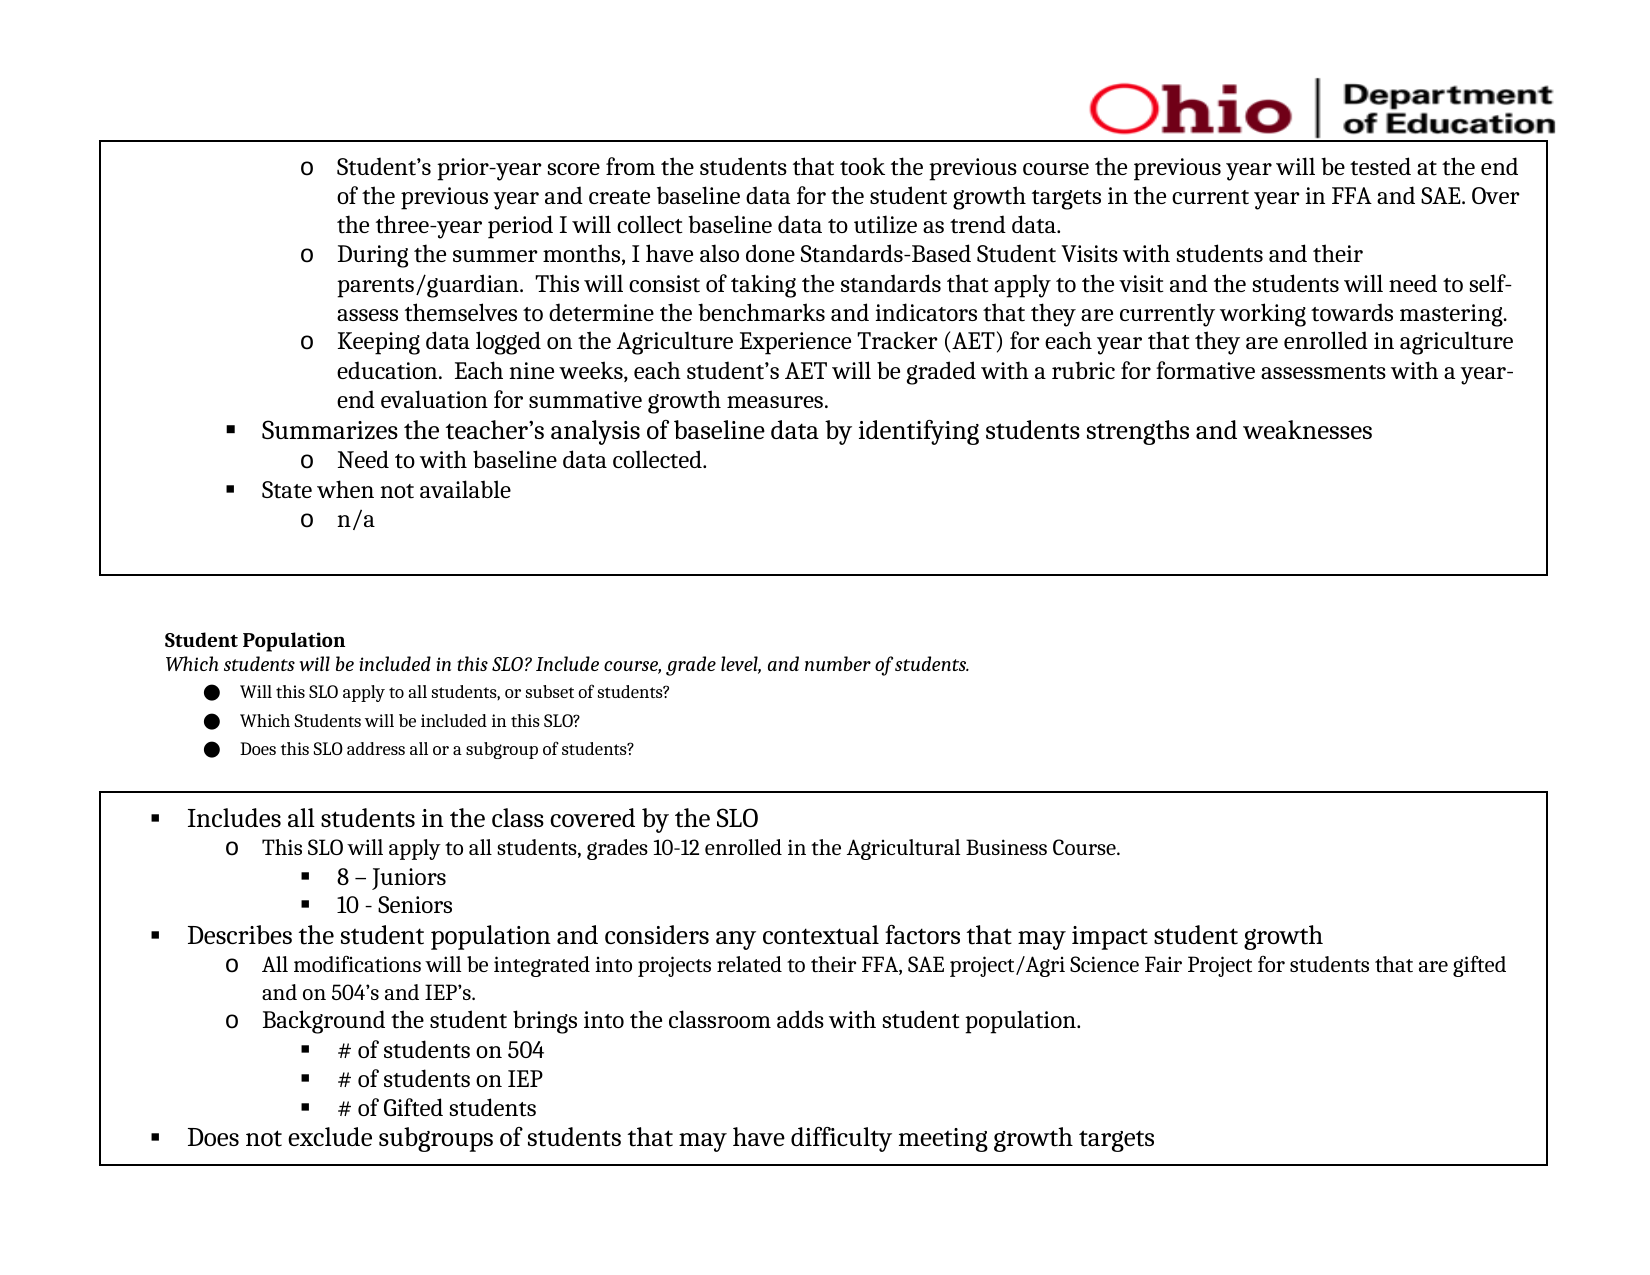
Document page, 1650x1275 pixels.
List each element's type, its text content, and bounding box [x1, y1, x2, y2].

picture [1084, 75, 1560, 140]
text Which students will be included in this SLO? Include course, grade level, and number of students. [165, 653, 1560, 677]
list Which Students will be included in this SLO? [203, 705, 1560, 733]
list Does this SLO address all or a subgroup of students? [203, 733, 1560, 762]
text Student Population [165, 629, 1560, 653]
list Will this SLO apply to all students, or subset of students? [203, 677, 1560, 705]
